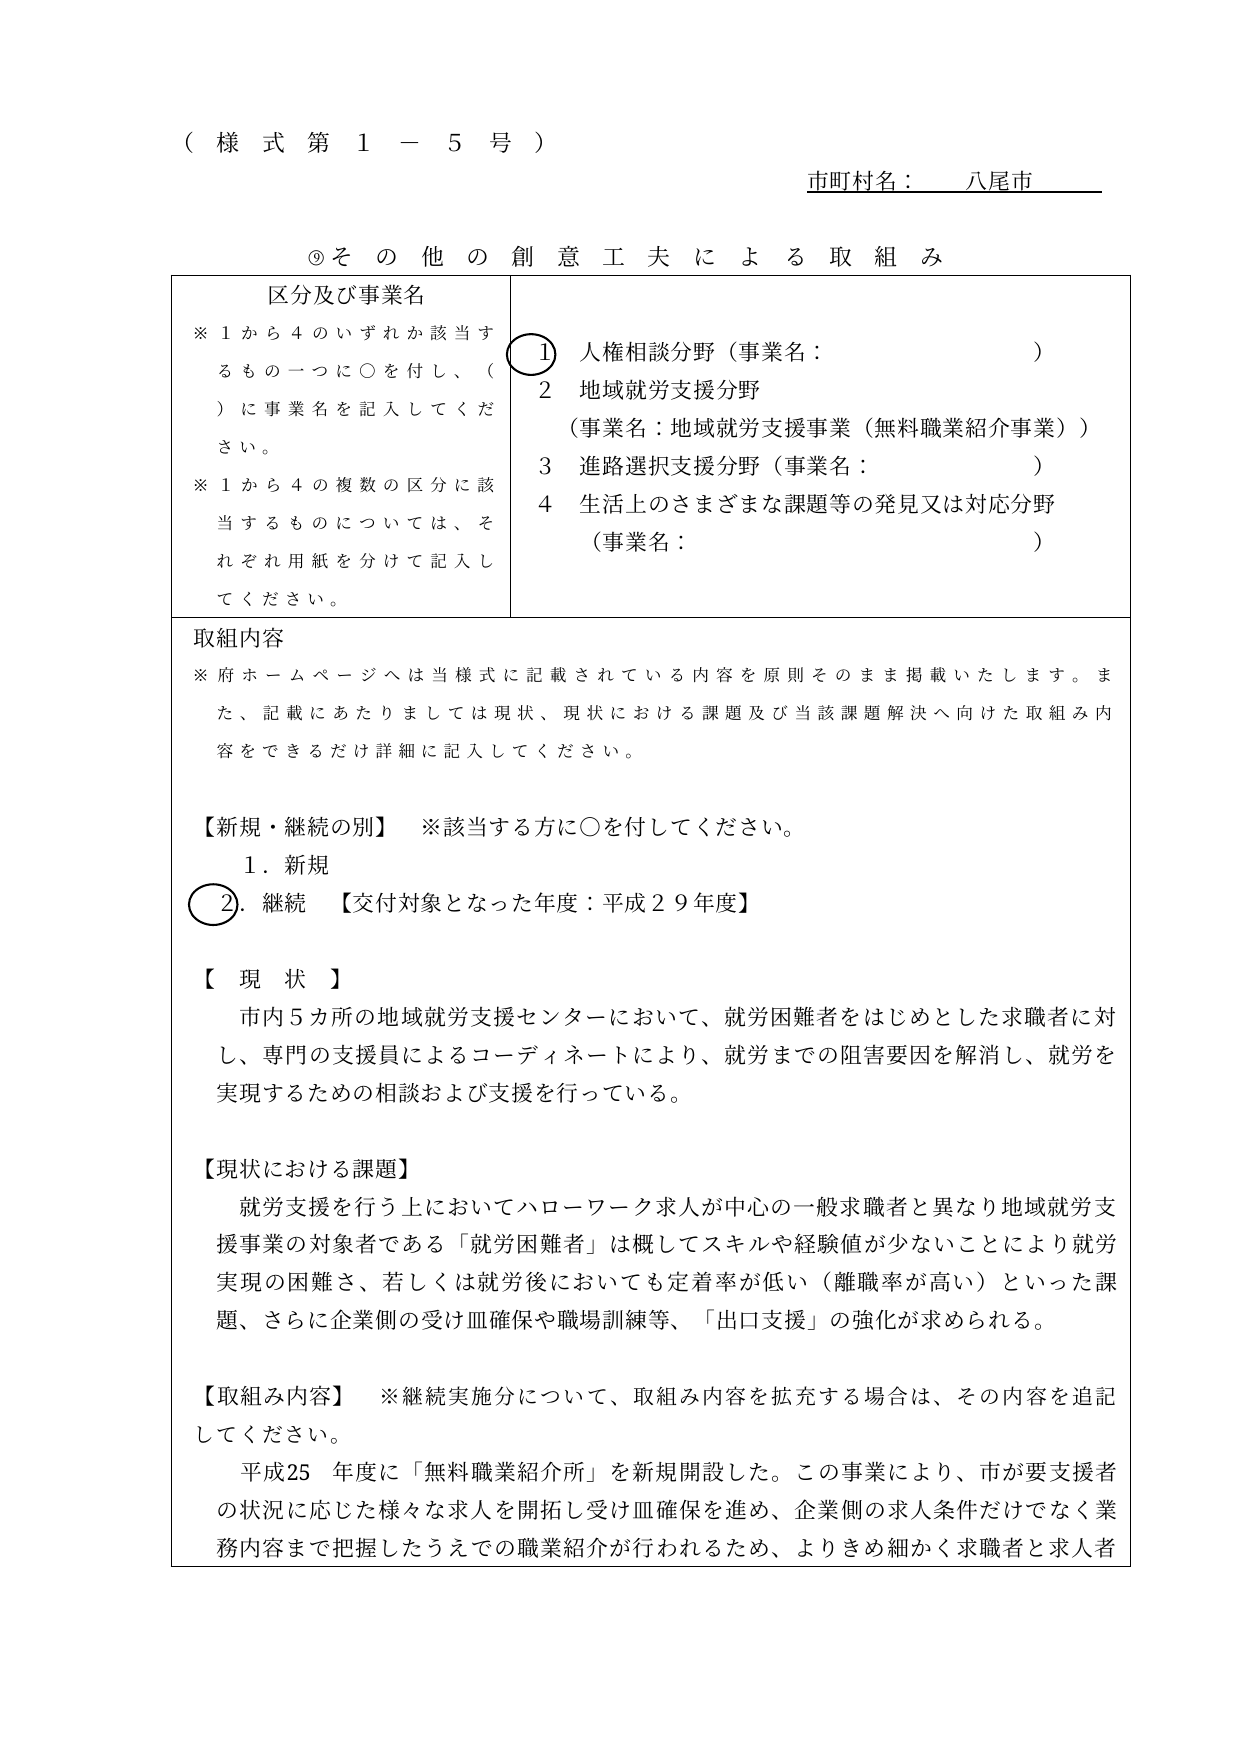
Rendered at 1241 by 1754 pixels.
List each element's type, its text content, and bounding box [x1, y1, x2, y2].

text 市町村名： 八尾市 [171, 161, 1102, 199]
table_header １ 人権相談分野（事業名： ） ２ 地域就労支援分野 （事業名：地域就労支援事業（無料職業紹介事業）） ３ 進路選択支援分野（事業名： ） ４ 生活上のさまざまな課題等の発見又は対応分野 （事業名： ） [511, 276, 1130, 617]
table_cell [172, 618, 1130, 1566]
text （様式第１－５号） [171, 123, 1102, 161]
text ⑨その他の創意工夫による取組み [171, 237, 1102, 274]
table_header 区分及び事業名 ※１から４のいずれか該当するもの一つに○を付し、（ ）に事業名を記入してください。 ※１から４の複数の区分に該当するものについては、それぞれ用紙を分けて記入してください。 [172, 276, 510, 617]
